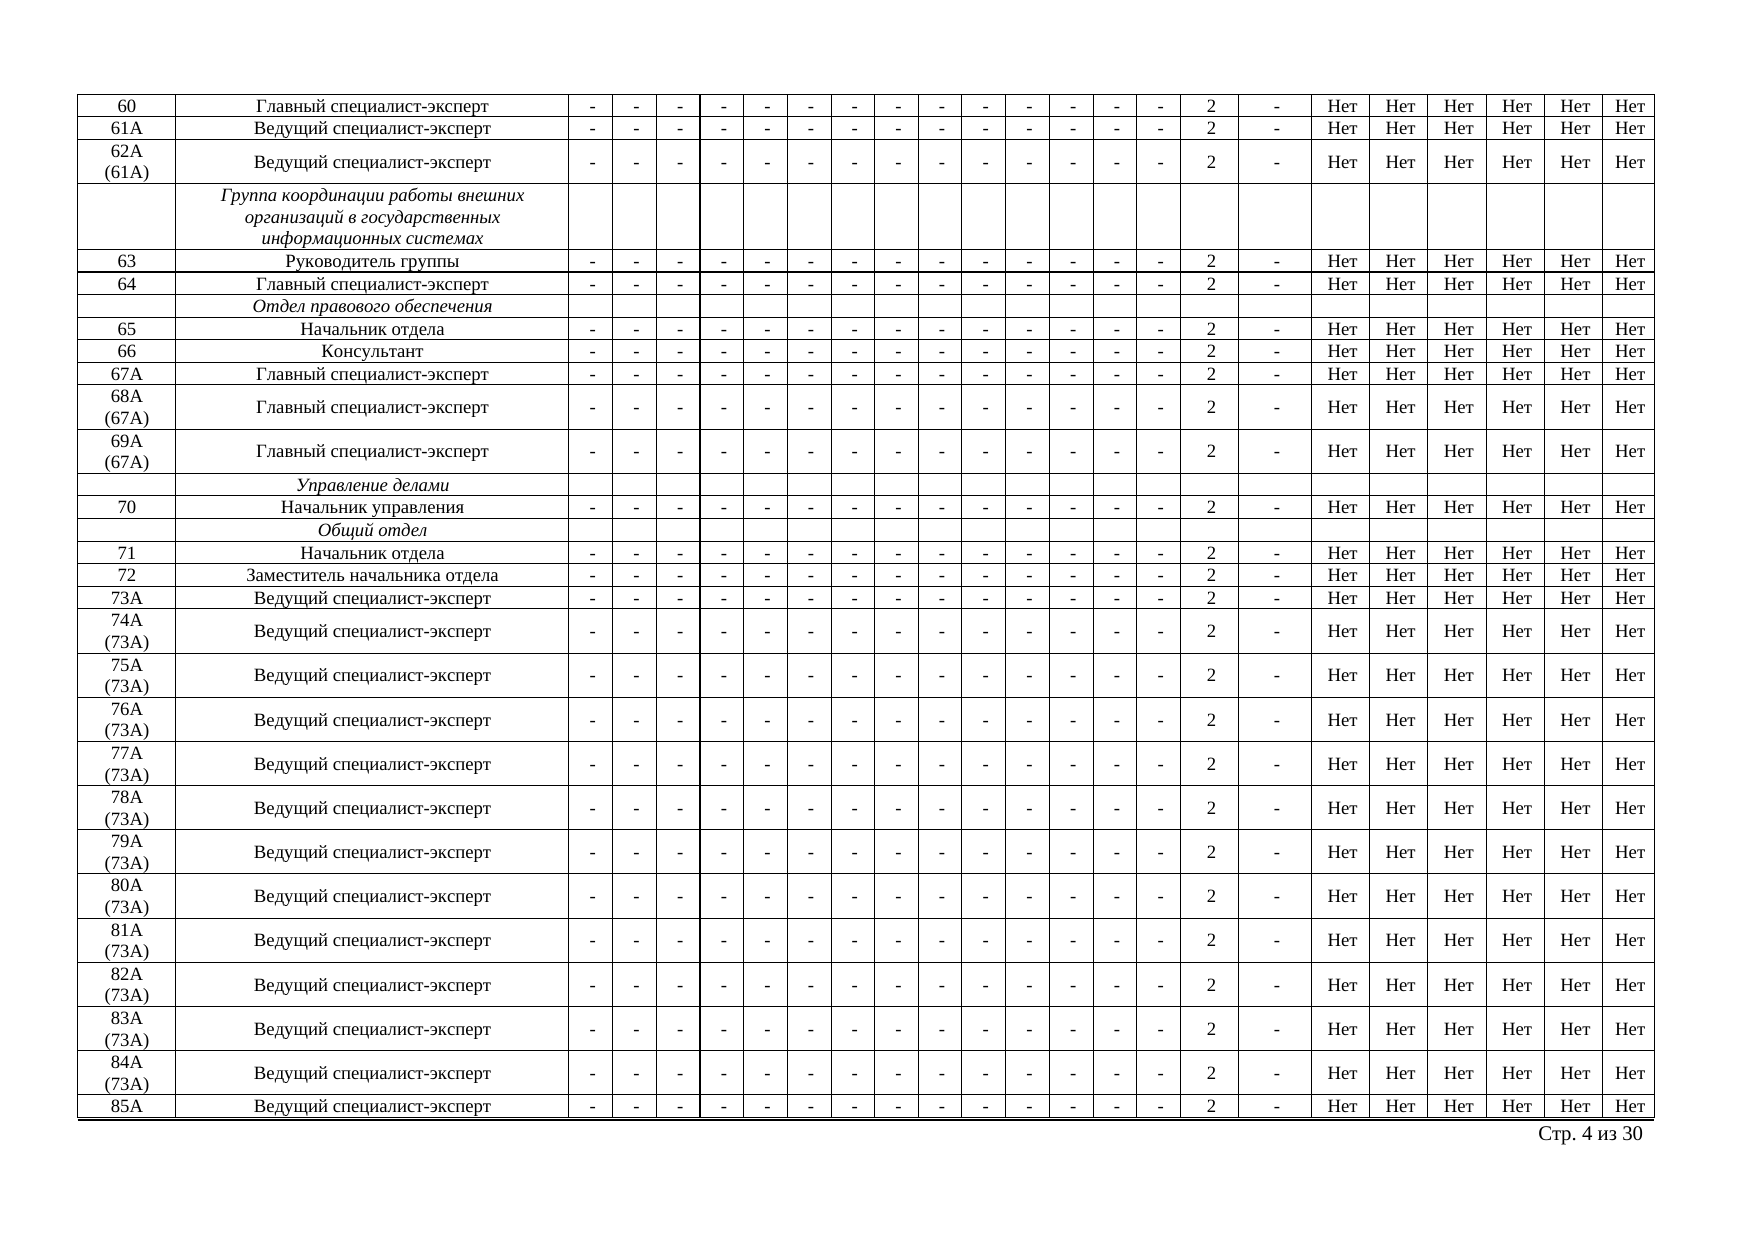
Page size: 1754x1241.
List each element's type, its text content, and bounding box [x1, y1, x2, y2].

table_cell - [832, 385, 874, 428]
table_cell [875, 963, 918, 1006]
table_cell - [701, 609, 743, 652]
table_cell - [832, 874, 874, 917]
table_cell Главный специалист-эксперт [176, 363, 568, 384]
table_cell - [1094, 564, 1136, 586]
table_cell 2 [1181, 542, 1238, 563]
table_cell - [701, 385, 743, 428]
table_cell Нет [1487, 430, 1544, 473]
table_cell - [832, 654, 874, 697]
table_cell Начальник отдела [176, 318, 568, 339]
table_cell [788, 519, 831, 541]
table_cell Ведущий специалист-эксперт [176, 117, 568, 139]
table_cell Нет [1312, 95, 1369, 116]
table_cell [1239, 184, 1311, 249]
table_cell [1603, 474, 1654, 495]
table_cell - [657, 874, 699, 917]
table_cell - [788, 273, 831, 294]
table_cell 2 [1181, 786, 1238, 829]
table_cell - [1006, 340, 1049, 362]
table_cell Руководитель группы [176, 250, 568, 271]
table_cell 81А (73А) [78, 919, 175, 962]
table_cell [1370, 519, 1427, 541]
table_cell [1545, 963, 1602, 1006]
table_cell 2 [1181, 385, 1238, 428]
table_cell - [788, 340, 831, 362]
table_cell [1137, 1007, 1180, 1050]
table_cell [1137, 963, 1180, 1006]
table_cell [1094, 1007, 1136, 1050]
table_cell Нет [1312, 318, 1369, 339]
table_cell [1137, 295, 1180, 317]
table_cell - [701, 564, 743, 586]
table_cell 66 [78, 340, 175, 362]
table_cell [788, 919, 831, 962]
table_cell [569, 184, 612, 249]
table_cell - [919, 117, 961, 139]
table_cell - [1137, 273, 1180, 294]
table_cell - [875, 430, 918, 473]
table_cell [657, 295, 699, 317]
table_cell - [613, 340, 656, 362]
table_cell - [1094, 340, 1136, 362]
table_cell - [962, 496, 1005, 518]
table_cell - [744, 385, 787, 428]
table_cell - [613, 140, 656, 183]
table_cell - [1239, 140, 1311, 183]
table_cell - [875, 95, 918, 116]
table_cell Нет [1370, 587, 1427, 608]
table_cell - [657, 117, 699, 139]
table_cell - [875, 542, 918, 563]
table_cell - [919, 340, 961, 362]
table_cell Нет [1487, 609, 1544, 652]
table_cell Нет [1428, 742, 1486, 785]
table_cell - [613, 318, 656, 339]
table_cell - [832, 250, 874, 271]
table_cell [875, 184, 918, 249]
table_cell - [1050, 874, 1093, 917]
table_cell [657, 184, 699, 249]
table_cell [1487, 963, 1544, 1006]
table_cell - [701, 742, 743, 785]
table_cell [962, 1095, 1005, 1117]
table_cell Нет [1428, 385, 1486, 428]
table_cell - [1050, 140, 1093, 183]
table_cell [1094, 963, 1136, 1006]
table_cell - [1006, 140, 1049, 183]
table_cell 2 [1181, 698, 1238, 741]
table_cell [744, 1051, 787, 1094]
table_cell - [744, 95, 787, 116]
table_cell - [1006, 742, 1049, 785]
table_cell [1094, 474, 1136, 495]
table_cell Нет [1428, 542, 1486, 563]
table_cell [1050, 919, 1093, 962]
table_cell - [701, 140, 743, 183]
table_cell Нет [1487, 250, 1544, 271]
table_cell Нет [1370, 830, 1427, 873]
table_cell - [1050, 564, 1093, 586]
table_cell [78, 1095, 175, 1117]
table_cell - [701, 430, 743, 473]
table_cell - [919, 654, 961, 697]
table_cell - [744, 609, 787, 652]
table_cell [78, 474, 175, 495]
table_cell - [569, 117, 612, 139]
table_cell 67А [78, 363, 175, 384]
table_cell - [1094, 250, 1136, 271]
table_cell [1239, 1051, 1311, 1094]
table_cell - [875, 340, 918, 362]
table_cell Нет [1603, 318, 1654, 339]
table_cell [1006, 474, 1049, 495]
table_cell [569, 295, 612, 317]
table_cell [1137, 184, 1180, 249]
table_cell 2 [1181, 742, 1238, 785]
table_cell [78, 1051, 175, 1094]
table_cell - [875, 830, 918, 873]
table_cell - [613, 363, 656, 384]
table_cell - [1094, 318, 1136, 339]
table_cell Нет [1312, 496, 1369, 518]
table_cell - [1137, 609, 1180, 652]
table_cell Нет [1370, 654, 1427, 697]
table_cell Нет [1370, 385, 1427, 428]
table_cell - [962, 742, 1005, 785]
table_cell Нет [1428, 363, 1486, 384]
table_cell - [1006, 385, 1049, 428]
table_cell Главный специалист-эксперт [176, 273, 568, 294]
table_cell - [1050, 340, 1093, 362]
table_cell - [919, 363, 961, 384]
table_cell [657, 474, 699, 495]
table_cell - [1137, 430, 1180, 473]
table_cell Нет [1428, 786, 1486, 829]
table_cell Ведущий специалист-эксперт [176, 874, 568, 917]
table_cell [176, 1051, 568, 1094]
table_cell [919, 519, 961, 541]
table_cell [1545, 474, 1602, 495]
table_cell Нет [1370, 430, 1427, 473]
table_cell - [919, 742, 961, 785]
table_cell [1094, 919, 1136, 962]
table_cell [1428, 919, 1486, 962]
table_cell - [613, 587, 656, 608]
table_cell Нет [1428, 830, 1486, 873]
table_cell - [1137, 698, 1180, 741]
table_cell 2 [1181, 609, 1238, 652]
table_cell - [788, 95, 831, 116]
table_cell Нет [1603, 117, 1654, 139]
table_cell - [701, 363, 743, 384]
table_cell - [569, 430, 612, 473]
table_cell - [1050, 698, 1093, 741]
table_cell - [1050, 430, 1093, 473]
table_cell 2 [1181, 496, 1238, 518]
table_cell - [569, 340, 612, 362]
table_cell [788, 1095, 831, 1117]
table_cell Консультант [176, 340, 568, 362]
table_cell Нет [1312, 542, 1369, 563]
table_cell - [1094, 496, 1136, 518]
table_cell Нет [1370, 698, 1427, 741]
table_cell - [1094, 542, 1136, 563]
table_cell Нет [1428, 874, 1486, 917]
table_cell [1050, 474, 1093, 495]
table_cell - [875, 654, 918, 697]
table_cell - [1006, 318, 1049, 339]
table_cell - [1239, 609, 1311, 652]
table_cell [701, 295, 743, 317]
table_cell - [613, 542, 656, 563]
table_cell Нет [1603, 786, 1654, 829]
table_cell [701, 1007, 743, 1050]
table_cell - [1239, 786, 1311, 829]
table_cell - [657, 496, 699, 518]
table_cell Нет [1603, 250, 1654, 271]
table_cell 2 [1181, 587, 1238, 608]
table_cell 62А (61А) [78, 140, 175, 183]
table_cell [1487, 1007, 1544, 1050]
table_cell Нет [1603, 654, 1654, 697]
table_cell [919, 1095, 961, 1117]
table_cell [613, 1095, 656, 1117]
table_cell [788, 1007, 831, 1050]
table_cell 79А (73А) [78, 830, 175, 873]
table_cell Нет [1545, 742, 1602, 785]
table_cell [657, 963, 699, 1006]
table_cell Нет [1370, 742, 1427, 785]
table_cell - [744, 140, 787, 183]
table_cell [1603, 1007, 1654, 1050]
table_cell - [1006, 363, 1049, 384]
table_cell - [1050, 385, 1093, 428]
table_cell [613, 474, 656, 495]
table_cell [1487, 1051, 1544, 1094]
table_cell - [701, 496, 743, 518]
table_cell [832, 519, 874, 541]
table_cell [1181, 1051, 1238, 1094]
table_cell - [701, 830, 743, 873]
table_cell - [701, 95, 743, 116]
table_cell - [1094, 140, 1136, 183]
table_cell 2 [1181, 117, 1238, 139]
table_cell 2 [1181, 340, 1238, 362]
table_cell - [1137, 363, 1180, 384]
table_cell - [1137, 654, 1180, 697]
table_cell Начальник управления [176, 496, 568, 518]
table_cell [919, 184, 961, 249]
table_cell [875, 519, 918, 541]
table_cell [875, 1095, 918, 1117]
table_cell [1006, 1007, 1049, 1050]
table_cell Нет [1545, 698, 1602, 741]
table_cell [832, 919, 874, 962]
table_cell Нет [1603, 140, 1654, 183]
table_cell Ведущий специалист-эксперт [176, 830, 568, 873]
table_cell Нет [1312, 385, 1369, 428]
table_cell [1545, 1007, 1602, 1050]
table_cell - [744, 874, 787, 917]
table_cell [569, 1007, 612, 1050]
table_cell - [1094, 742, 1136, 785]
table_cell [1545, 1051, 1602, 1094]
table_cell 2 [1181, 95, 1238, 116]
table_cell - [962, 830, 1005, 873]
table_cell - [788, 564, 831, 586]
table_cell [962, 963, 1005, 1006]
table_cell [1181, 295, 1238, 317]
table_cell Ведущий специалист-эксперт [176, 609, 568, 652]
table_cell - [744, 430, 787, 473]
table_cell - [962, 786, 1005, 829]
table_cell Ведущий специалист-эксперт [176, 654, 568, 697]
table_cell [1487, 184, 1544, 249]
table_cell [1545, 184, 1602, 249]
table_cell [962, 474, 1005, 495]
table_cell - [657, 430, 699, 473]
table_cell - [919, 587, 961, 608]
table_cell - [613, 654, 656, 697]
table_cell - [657, 742, 699, 785]
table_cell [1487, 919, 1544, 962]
table_cell - [788, 698, 831, 741]
table_cell - [569, 654, 612, 697]
table_cell - [744, 786, 787, 829]
table_cell [1137, 474, 1180, 495]
table_cell - [962, 95, 1005, 116]
table_cell Нет [1487, 830, 1544, 873]
table_cell - [1050, 117, 1093, 139]
table_cell [919, 295, 961, 317]
table_cell Нет [1487, 786, 1544, 829]
table_cell - [1050, 363, 1093, 384]
table_cell - [788, 318, 831, 339]
table_cell - [569, 874, 612, 917]
table_cell Нет [1312, 830, 1369, 873]
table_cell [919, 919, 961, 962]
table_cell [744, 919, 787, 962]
table_cell - [744, 698, 787, 741]
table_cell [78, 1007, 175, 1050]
table_cell - [569, 742, 612, 785]
table_cell - [1006, 496, 1049, 518]
table_cell Нет [1312, 874, 1369, 917]
table_cell [788, 474, 831, 495]
table_cell - [1094, 95, 1136, 116]
table_cell - [657, 609, 699, 652]
table_cell - [875, 318, 918, 339]
table_cell - [962, 140, 1005, 183]
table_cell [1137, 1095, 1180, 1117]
table_cell - [1094, 587, 1136, 608]
table_cell Нет [1487, 496, 1544, 518]
table_cell - [744, 542, 787, 563]
table_cell Нет [1545, 318, 1602, 339]
table_cell - [832, 318, 874, 339]
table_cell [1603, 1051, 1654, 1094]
table_cell Нет [1487, 140, 1544, 183]
table_cell Нет [1312, 363, 1369, 384]
table_cell Нет [1603, 430, 1654, 473]
table_cell - [919, 874, 961, 917]
table_cell Заместитель начальника отдела [176, 564, 568, 586]
table_cell Нет [1545, 363, 1602, 384]
table_cell Нет [1428, 698, 1486, 741]
table_cell - [832, 830, 874, 873]
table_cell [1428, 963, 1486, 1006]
table_cell [1545, 519, 1602, 541]
table_cell - [1094, 654, 1136, 697]
table_cell - [657, 95, 699, 116]
table_cell - [1137, 95, 1180, 116]
table_cell Нет [1603, 273, 1654, 294]
table_cell - [744, 564, 787, 586]
table_cell - [569, 542, 612, 563]
table_cell [1137, 519, 1180, 541]
table_cell - [788, 830, 831, 873]
table_cell - [1050, 786, 1093, 829]
table_cell Нет [1603, 363, 1654, 384]
table_cell 70 [78, 496, 175, 518]
table_cell - [788, 542, 831, 563]
table_cell Нет [1312, 698, 1369, 741]
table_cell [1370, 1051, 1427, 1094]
table_cell - [613, 117, 656, 139]
table_cell Нет [1312, 786, 1369, 829]
table_cell 2 [1181, 830, 1238, 873]
table_cell [1006, 184, 1049, 249]
table_cell - [569, 564, 612, 586]
table_cell - [788, 786, 831, 829]
table_cell - [569, 318, 612, 339]
table_cell - [701, 117, 743, 139]
table_cell - [657, 830, 699, 873]
table_cell Нет [1603, 874, 1654, 917]
table_cell [1181, 184, 1238, 249]
table_cell [1487, 295, 1544, 317]
table_cell Нет [1545, 140, 1602, 183]
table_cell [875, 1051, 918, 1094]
table_cell - [962, 609, 1005, 652]
table_cell Ведущий специалист-эксперт [176, 786, 568, 829]
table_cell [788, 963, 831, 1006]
table_cell - [701, 874, 743, 917]
table_cell [1239, 519, 1311, 541]
table_cell - [613, 786, 656, 829]
table_cell - [788, 496, 831, 518]
table_cell - [1239, 874, 1311, 917]
table_cell - [1239, 587, 1311, 608]
table_cell - [1050, 587, 1093, 608]
table_cell [1603, 295, 1654, 317]
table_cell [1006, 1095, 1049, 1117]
table_cell - [1050, 273, 1093, 294]
table_cell - [1050, 830, 1093, 873]
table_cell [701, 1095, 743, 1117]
table_cell Нет [1603, 830, 1654, 873]
table_cell 78А (73А) [78, 786, 175, 829]
table_cell - [962, 363, 1005, 384]
table_cell - [1137, 496, 1180, 518]
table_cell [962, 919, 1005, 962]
table_cell Группа координации работы внешних организаций в государственных информационных системах [176, 184, 568, 249]
table_cell - [1137, 742, 1180, 785]
table_cell Нет [1428, 430, 1486, 473]
table_cell [788, 295, 831, 317]
table_cell - [1239, 698, 1311, 741]
table_cell Нет [1603, 385, 1654, 428]
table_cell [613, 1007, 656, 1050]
table_cell [1050, 519, 1093, 541]
table_cell - [962, 654, 1005, 697]
table_cell Нет [1312, 340, 1369, 362]
table_cell - [1050, 654, 1093, 697]
table_cell 2 [1181, 430, 1238, 473]
table_cell - [875, 786, 918, 829]
table_cell 2 [1181, 140, 1238, 183]
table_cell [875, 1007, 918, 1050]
table_cell Нет [1545, 587, 1602, 608]
table_cell [613, 519, 656, 541]
table_cell 69А (67А) [78, 430, 175, 473]
table_cell 2 [1181, 564, 1238, 586]
table_cell - [657, 385, 699, 428]
table_cell - [919, 318, 961, 339]
table_cell [1094, 519, 1136, 541]
table_cell Нет [1603, 587, 1654, 608]
table_cell Нет [1545, 874, 1602, 917]
table_cell - [1094, 117, 1136, 139]
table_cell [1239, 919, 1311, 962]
table_cell - [919, 496, 961, 518]
table_cell Управление делами [176, 474, 568, 495]
table_cell - [832, 340, 874, 362]
table_cell - [657, 587, 699, 608]
table_cell [744, 295, 787, 317]
table_cell [875, 295, 918, 317]
table_cell - [701, 698, 743, 741]
table_cell - [1006, 273, 1049, 294]
table_cell - [1050, 742, 1093, 785]
table_cell Нет [1603, 609, 1654, 652]
table_cell - [1137, 250, 1180, 271]
table_cell - [1050, 250, 1093, 271]
table_cell 60 [78, 95, 175, 116]
table_cell - [701, 340, 743, 362]
table_cell - [1094, 786, 1136, 829]
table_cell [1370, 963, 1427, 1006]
table_cell - [1006, 117, 1049, 139]
table_cell - [569, 140, 612, 183]
table_cell Нет [1428, 140, 1486, 183]
table_cell - [1137, 874, 1180, 917]
table_cell [78, 295, 175, 317]
table_cell 80А (73А) [78, 874, 175, 917]
table_cell Нет [1312, 117, 1369, 139]
table_cell Нет [1487, 95, 1544, 116]
table_cell - [1239, 430, 1311, 473]
table_cell - [1050, 542, 1093, 563]
table_cell Нет [1603, 742, 1654, 785]
table_cell - [788, 654, 831, 697]
table_cell Нет [1428, 654, 1486, 697]
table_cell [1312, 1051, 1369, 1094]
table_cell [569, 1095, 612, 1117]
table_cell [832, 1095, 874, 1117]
table_cell 71 [78, 542, 175, 563]
table_cell 76А (73А) [78, 698, 175, 741]
table_cell - [744, 830, 787, 873]
table_cell [1370, 295, 1427, 317]
table_cell Нет [1370, 117, 1427, 139]
table_cell Нет [1428, 117, 1486, 139]
table_cell - [1239, 273, 1311, 294]
table_cell - [962, 587, 1005, 608]
table_cell Нет [1370, 250, 1427, 271]
table_cell Нет [1545, 250, 1602, 271]
table_cell Нет [1370, 340, 1427, 362]
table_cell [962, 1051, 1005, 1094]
table_cell - [962, 385, 1005, 428]
table_cell [744, 184, 787, 249]
table_cell Нет [1370, 318, 1427, 339]
table_cell [1545, 295, 1602, 317]
table_cell [1181, 474, 1238, 495]
table_cell Нет [1545, 564, 1602, 586]
table_cell - [788, 430, 831, 473]
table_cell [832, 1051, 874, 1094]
table_cell - [1239, 340, 1311, 362]
table_cell - [788, 874, 831, 917]
table_cell - [657, 363, 699, 384]
table_cell - [613, 273, 656, 294]
table_cell - [1239, 496, 1311, 518]
table_cell - [613, 742, 656, 785]
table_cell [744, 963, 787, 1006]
table_cell 2 [1181, 318, 1238, 339]
table_cell - [1006, 654, 1049, 697]
table_cell - [1050, 95, 1093, 116]
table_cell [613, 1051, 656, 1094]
table_cell [78, 184, 175, 249]
table_cell - [1050, 496, 1093, 518]
table_cell - [657, 318, 699, 339]
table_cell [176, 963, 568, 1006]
table_cell Нет [1428, 250, 1486, 271]
table_cell - [962, 340, 1005, 362]
table_cell Нет [1370, 496, 1427, 518]
table_cell - [569, 363, 612, 384]
table_cell - [1137, 542, 1180, 563]
table_cell [1312, 184, 1369, 249]
table_cell - [962, 874, 1005, 917]
table_cell - [1137, 786, 1180, 829]
table_cell [701, 474, 743, 495]
table_cell - [569, 609, 612, 652]
table_cell 65 [78, 318, 175, 339]
table_cell [1006, 295, 1049, 317]
table_cell [701, 184, 743, 249]
table_cell [1050, 184, 1093, 249]
table_cell - [788, 363, 831, 384]
table_cell Нет [1312, 609, 1369, 652]
table_cell - [613, 874, 656, 917]
table_cell Нет [1370, 95, 1427, 116]
table_cell - [744, 496, 787, 518]
table_cell 73А [78, 587, 175, 608]
table_cell - [1239, 742, 1311, 785]
table_cell - [1239, 363, 1311, 384]
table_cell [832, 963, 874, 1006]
table_cell - [1239, 564, 1311, 586]
table_cell - [1239, 385, 1311, 428]
table_cell - [919, 385, 961, 428]
table_cell Нет [1312, 430, 1369, 473]
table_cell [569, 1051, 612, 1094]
table_cell Нет [1603, 564, 1654, 586]
table_cell - [744, 117, 787, 139]
table_cell Нет [1370, 874, 1427, 917]
table_cell Нет [1370, 363, 1427, 384]
table_cell Нет [1487, 654, 1544, 697]
table_cell - [832, 609, 874, 652]
table_cell - [1094, 430, 1136, 473]
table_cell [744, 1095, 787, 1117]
table_cell - [1239, 95, 1311, 116]
table_cell [613, 295, 656, 317]
table_cell - [657, 250, 699, 271]
table_cell - [744, 318, 787, 339]
table_cell - [875, 250, 918, 271]
table_cell - [919, 609, 961, 652]
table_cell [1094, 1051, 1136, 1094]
table_cell Нет [1428, 318, 1486, 339]
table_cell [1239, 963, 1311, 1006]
table_cell - [875, 609, 918, 652]
table_cell Нет [1545, 786, 1602, 829]
table_cell - [569, 698, 612, 741]
table_cell Нет [1545, 496, 1602, 518]
table_cell - [875, 385, 918, 428]
table_cell Нет [1545, 654, 1602, 697]
table_cell - [1094, 874, 1136, 917]
table_cell [832, 184, 874, 249]
table_cell [1428, 519, 1486, 541]
table_cell 63 [78, 250, 175, 271]
table_cell - [1094, 698, 1136, 741]
table_cell - [832, 117, 874, 139]
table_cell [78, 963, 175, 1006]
table_cell - [657, 786, 699, 829]
table_cell - [657, 273, 699, 294]
table_cell [1370, 474, 1427, 495]
table_cell Нет [1312, 564, 1369, 586]
table_cell - [919, 140, 961, 183]
table_cell - [1094, 273, 1136, 294]
table_cell - [569, 250, 612, 271]
table_cell - [613, 609, 656, 652]
table_cell - [788, 250, 831, 271]
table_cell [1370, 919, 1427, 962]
table_cell - [919, 250, 961, 271]
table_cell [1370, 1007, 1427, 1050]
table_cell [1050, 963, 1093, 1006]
table_cell - [1137, 117, 1180, 139]
table_cell Общий отдел [176, 519, 568, 541]
table_cell - [919, 698, 961, 741]
table_cell [1603, 184, 1654, 249]
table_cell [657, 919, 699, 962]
table_cell Нет [1428, 609, 1486, 652]
table_cell Начальник отдела [176, 542, 568, 563]
table_cell Нет [1487, 117, 1544, 139]
table_cell - [744, 742, 787, 785]
table_cell - [744, 340, 787, 362]
table_cell - [1137, 140, 1180, 183]
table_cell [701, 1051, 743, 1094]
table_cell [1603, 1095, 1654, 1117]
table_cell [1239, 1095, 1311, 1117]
table_cell 77А (73А) [78, 742, 175, 785]
table_cell - [1137, 587, 1180, 608]
table_cell - [613, 385, 656, 428]
table_cell - [701, 318, 743, 339]
table_cell - [1239, 318, 1311, 339]
table_cell - [788, 609, 831, 652]
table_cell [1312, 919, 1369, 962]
table_cell Нет [1487, 318, 1544, 339]
table_cell - [1239, 830, 1311, 873]
table_cell - [919, 273, 961, 294]
table_cell Нет [1487, 363, 1544, 384]
table_cell Ведущий специалист-эксперт [176, 919, 568, 962]
table_cell - [875, 117, 918, 139]
table_cell - [962, 698, 1005, 741]
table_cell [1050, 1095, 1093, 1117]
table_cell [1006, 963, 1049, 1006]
table_cell 2 [1181, 654, 1238, 697]
table_cell - [744, 273, 787, 294]
table_cell - [832, 363, 874, 384]
table_cell - [832, 698, 874, 741]
table_cell - [832, 587, 874, 608]
table_cell [962, 184, 1005, 249]
table_cell Нет [1487, 564, 1544, 586]
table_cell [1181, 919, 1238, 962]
table_cell - [962, 117, 1005, 139]
table_cell [1312, 474, 1369, 495]
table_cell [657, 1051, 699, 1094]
table_cell Нет [1428, 340, 1486, 362]
table_cell Нет [1603, 496, 1654, 518]
table_cell - [613, 830, 656, 873]
table_cell Нет [1545, 385, 1602, 428]
table_cell - [832, 542, 874, 563]
table_cell [1006, 519, 1049, 541]
table_cell 74А (73А) [78, 609, 175, 652]
table_cell Нет [1545, 117, 1602, 139]
table_cell - [569, 830, 612, 873]
table_cell Главный специалист-эксперт [176, 95, 568, 116]
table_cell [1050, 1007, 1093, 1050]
table_cell - [1094, 830, 1136, 873]
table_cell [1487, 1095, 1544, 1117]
table_cell [1428, 184, 1486, 249]
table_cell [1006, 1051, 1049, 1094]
table_cell - [613, 698, 656, 741]
table_cell Нет [1370, 273, 1427, 294]
table_cell [744, 519, 787, 541]
table_cell Нет [1487, 742, 1544, 785]
table_cell - [569, 919, 612, 962]
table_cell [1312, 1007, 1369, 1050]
table_cell 61А [78, 117, 175, 139]
table_cell - [701, 250, 743, 271]
table_cell - [613, 496, 656, 518]
table_cell - [613, 430, 656, 473]
table_cell Ведущий специалист-эксперт [176, 140, 568, 183]
table_cell - [875, 698, 918, 741]
table_cell - [1006, 698, 1049, 741]
table_cell - [832, 140, 874, 183]
table_cell Нет [1428, 564, 1486, 586]
table_cell Нет [1312, 250, 1369, 271]
table_cell - [657, 140, 699, 183]
table_cell - [962, 564, 1005, 586]
table_cell - [875, 742, 918, 785]
table_cell - [613, 250, 656, 271]
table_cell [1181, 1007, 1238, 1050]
table_cell Отдел правового обеспечения [176, 295, 568, 317]
table_cell - [919, 95, 961, 116]
table_cell - [569, 496, 612, 518]
table_cell [1239, 474, 1311, 495]
table_cell Нет [1428, 95, 1486, 116]
table_cell - [657, 340, 699, 362]
table_cell - [875, 874, 918, 917]
table_cell Нет [1545, 830, 1602, 873]
table_cell 2 [1181, 874, 1238, 917]
table_cell Нет [1487, 273, 1544, 294]
table_cell [569, 519, 612, 541]
table_cell - [832, 430, 874, 473]
table_cell - [613, 95, 656, 116]
table_cell - [788, 140, 831, 183]
table_cell Нет [1545, 340, 1602, 362]
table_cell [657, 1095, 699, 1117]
table_cell - [788, 117, 831, 139]
table_cell - [1137, 340, 1180, 362]
table_cell Главный специалист-эксперт [176, 430, 568, 473]
table_cell - [701, 273, 743, 294]
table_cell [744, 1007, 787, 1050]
table_cell - [1094, 385, 1136, 428]
table_cell [1312, 519, 1369, 541]
table_cell - [832, 564, 874, 586]
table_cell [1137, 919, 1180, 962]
table_cell - [1137, 318, 1180, 339]
table_cell [78, 519, 175, 541]
table_cell - [1006, 564, 1049, 586]
table_cell - [832, 742, 874, 785]
table_cell Нет [1545, 542, 1602, 563]
table_cell Ведущий специалист-эксперт [176, 587, 568, 608]
table_cell - [1094, 363, 1136, 384]
table_cell [832, 295, 874, 317]
table_cell - [569, 273, 612, 294]
table_cell - [832, 786, 874, 829]
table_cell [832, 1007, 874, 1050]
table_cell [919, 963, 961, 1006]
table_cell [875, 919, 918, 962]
table_cell Нет [1487, 385, 1544, 428]
table_cell Нет [1312, 654, 1369, 697]
table_cell - [1137, 564, 1180, 586]
table_cell - [1006, 874, 1049, 917]
table_cell - [832, 496, 874, 518]
table_cell - [788, 385, 831, 428]
table_cell [962, 295, 1005, 317]
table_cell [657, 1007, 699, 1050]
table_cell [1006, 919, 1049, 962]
table_cell - [1239, 654, 1311, 697]
table_cell - [919, 830, 961, 873]
table_cell [1428, 295, 1486, 317]
table_cell Нет [1603, 340, 1654, 362]
table_cell - [569, 95, 612, 116]
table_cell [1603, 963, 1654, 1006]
table_cell Нет [1428, 496, 1486, 518]
table_cell - [788, 742, 831, 785]
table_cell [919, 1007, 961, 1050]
table_cell - [1006, 95, 1049, 116]
table_cell - [1050, 318, 1093, 339]
table_cell - [875, 564, 918, 586]
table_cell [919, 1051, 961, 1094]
table_cell 64 [78, 273, 175, 294]
table_cell Нет [1487, 542, 1544, 563]
table_cell - [744, 250, 787, 271]
table_cell [832, 474, 874, 495]
table_cell - [832, 95, 874, 116]
table_cell Нет [1370, 786, 1427, 829]
table_cell Нет [1545, 609, 1602, 652]
table_cell - [657, 698, 699, 741]
table_cell [1181, 519, 1238, 541]
table_cell - [701, 786, 743, 829]
table_cell Нет [1370, 542, 1427, 563]
table_cell - [875, 587, 918, 608]
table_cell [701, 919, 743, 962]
table_cell 68А (67А) [78, 385, 175, 428]
table_cell - [875, 140, 918, 183]
table_cell Нет [1312, 587, 1369, 608]
table_cell Нет [1370, 564, 1427, 586]
table_cell - [1006, 542, 1049, 563]
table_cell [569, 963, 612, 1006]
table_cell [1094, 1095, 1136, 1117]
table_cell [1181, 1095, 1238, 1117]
table_cell - [962, 250, 1005, 271]
table_cell - [919, 564, 961, 586]
table_cell Нет [1545, 95, 1602, 116]
table_cell - [744, 654, 787, 697]
table_cell Нет [1487, 587, 1544, 608]
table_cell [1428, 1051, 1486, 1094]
table_cell - [1239, 250, 1311, 271]
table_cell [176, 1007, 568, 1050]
table_cell Нет [1312, 140, 1369, 183]
table_cell - [613, 564, 656, 586]
table_cell [1487, 519, 1544, 541]
table_cell [1487, 474, 1544, 495]
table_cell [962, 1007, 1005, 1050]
table_cell Нет [1487, 874, 1544, 917]
table_cell - [788, 587, 831, 608]
table_cell - [1006, 830, 1049, 873]
table_cell 75А (73А) [78, 654, 175, 697]
table_cell - [569, 587, 612, 608]
table_cell Нет [1312, 742, 1369, 785]
table_cell - [875, 496, 918, 518]
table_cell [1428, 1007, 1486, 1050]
table_cell Нет [1545, 430, 1602, 473]
table_cell - [1239, 117, 1311, 139]
table_cell [875, 474, 918, 495]
table_cell - [962, 273, 1005, 294]
table_cell - [744, 587, 787, 608]
table_cell [657, 519, 699, 541]
table_cell [919, 474, 961, 495]
table_cell - [1137, 385, 1180, 428]
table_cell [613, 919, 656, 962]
table_cell - [1006, 786, 1049, 829]
table_cell [788, 184, 831, 249]
table_cell [701, 519, 743, 541]
table_cell 2 [1181, 273, 1238, 294]
table_cell Нет [1428, 587, 1486, 608]
table_cell [1428, 474, 1486, 495]
table_cell [962, 519, 1005, 541]
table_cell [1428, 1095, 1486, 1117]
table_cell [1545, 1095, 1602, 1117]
table_cell Нет [1312, 273, 1369, 294]
table_cell [1370, 184, 1427, 249]
table_cell - [744, 363, 787, 384]
table_cell - [1006, 587, 1049, 608]
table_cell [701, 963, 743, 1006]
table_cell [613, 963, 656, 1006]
table_cell Нет [1603, 698, 1654, 741]
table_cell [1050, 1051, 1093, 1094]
table_cell - [1006, 609, 1049, 652]
table_cell 2 [1181, 363, 1238, 384]
table_cell - [962, 430, 1005, 473]
table_cell - [832, 273, 874, 294]
table_cell - [1137, 830, 1180, 873]
table_cell - [701, 542, 743, 563]
table_cell - [1239, 542, 1311, 563]
table_cell Нет [1603, 542, 1654, 563]
table_cell - [919, 430, 961, 473]
table_cell - [569, 385, 612, 428]
table_cell - [657, 542, 699, 563]
table_cell [1312, 295, 1369, 317]
table_cell - [875, 363, 918, 384]
table_cell - [657, 564, 699, 586]
table_cell Главный специалист-эксперт [176, 385, 568, 428]
table_cell Нет [1487, 340, 1544, 362]
table_cell - [569, 786, 612, 829]
table_cell Нет [1545, 273, 1602, 294]
table_cell Ведущий специалист-эксперт [176, 698, 568, 741]
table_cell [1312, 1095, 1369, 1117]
table_cell - [962, 318, 1005, 339]
table_cell Нет [1428, 273, 1486, 294]
table_cell Нет [1487, 698, 1544, 741]
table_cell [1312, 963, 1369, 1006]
table_cell - [1006, 430, 1049, 473]
table_cell Нет [1603, 95, 1654, 116]
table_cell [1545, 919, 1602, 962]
table_cell [1094, 295, 1136, 317]
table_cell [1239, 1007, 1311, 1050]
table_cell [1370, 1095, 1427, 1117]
table_cell [569, 474, 612, 495]
table_cell 2 [1181, 250, 1238, 271]
table_cell - [875, 273, 918, 294]
table_cell [1050, 295, 1093, 317]
table_cell Ведущий специалист-эксперт [176, 742, 568, 785]
table_cell [613, 184, 656, 249]
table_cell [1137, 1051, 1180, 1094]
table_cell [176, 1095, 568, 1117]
table_cell - [1094, 609, 1136, 652]
table_cell Нет [1370, 140, 1427, 183]
table_cell - [701, 587, 743, 608]
table_cell - [962, 542, 1005, 563]
table_cell [1094, 184, 1136, 249]
table_cell [744, 474, 787, 495]
table_cell - [1006, 250, 1049, 271]
table_cell 72 [78, 564, 175, 586]
table_cell - [1050, 609, 1093, 652]
table_cell - [657, 654, 699, 697]
table_cell - [701, 654, 743, 697]
table_cell - [919, 542, 961, 563]
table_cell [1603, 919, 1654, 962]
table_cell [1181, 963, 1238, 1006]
table_cell [1603, 519, 1654, 541]
table_cell Нет [1370, 609, 1427, 652]
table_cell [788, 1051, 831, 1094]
table_cell - [919, 786, 961, 829]
table_cell [1239, 295, 1311, 317]
